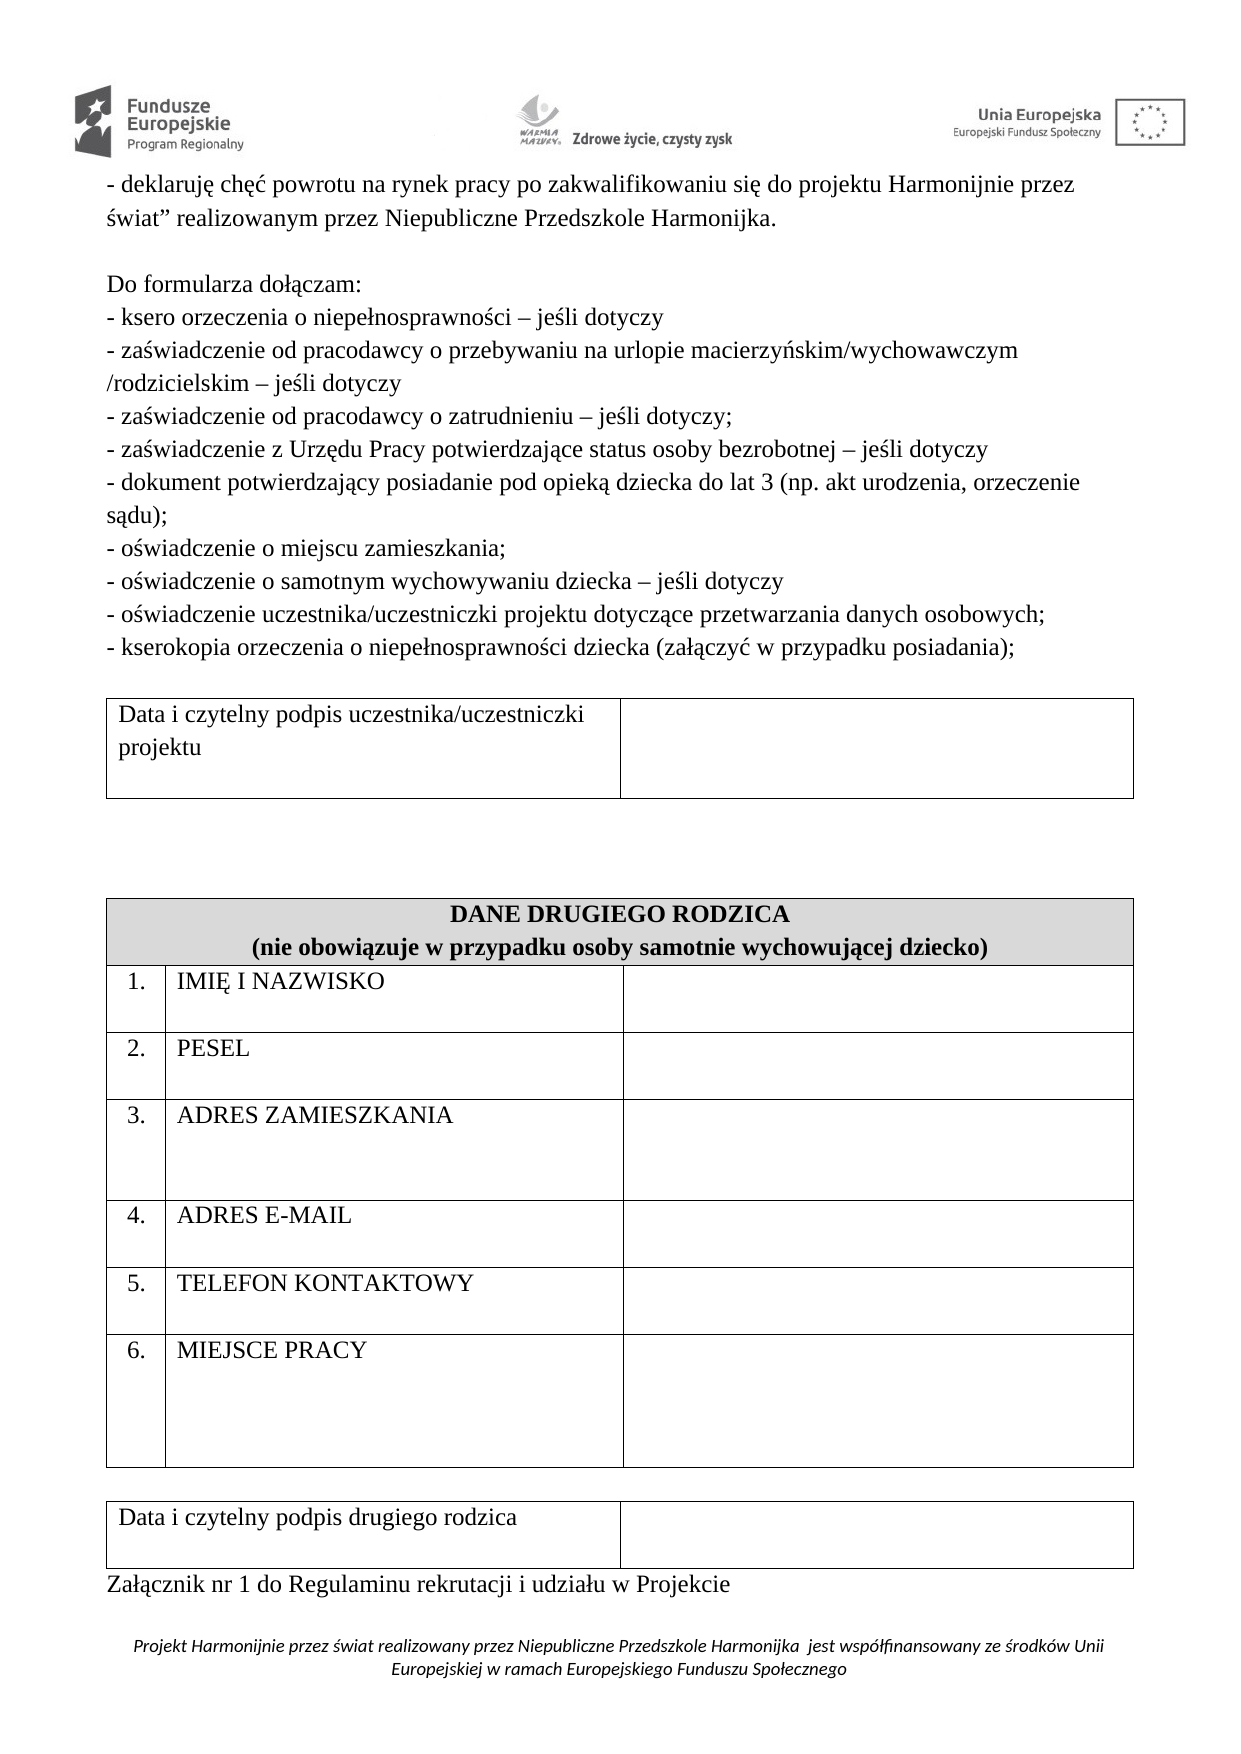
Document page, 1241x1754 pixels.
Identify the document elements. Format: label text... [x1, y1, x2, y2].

text - ksero orzeczenia o niepełnosprawności – jeśli dotyczy [106, 302, 1134, 330]
table_cell 2. [107, 1033, 165, 1099]
table_cell ADRES E-MAIL [166, 1201, 623, 1267]
table_cell ADRES ZAMIESZKANIA [166, 1100, 623, 1199]
table_cell [624, 966, 1133, 1032]
text - oświadczenie o miejscu zamieszkania; [106, 533, 1134, 562]
table_cell 4. [107, 1201, 165, 1267]
table_cell [624, 1100, 1133, 1199]
table_cell [624, 1033, 1133, 1099]
table_header [621, 699, 1133, 798]
text Załącznik nr 1 do Regulaminu rekrutacji i udziału w Projekcie [106, 1569, 1134, 1598]
table_cell 3. [107, 1100, 165, 1199]
table_cell PESEL [166, 1033, 623, 1099]
table_header Data i czytelny podpis uczestnika/uczestniczki projektu [107, 699, 620, 798]
table_cell [624, 1335, 1133, 1467]
table_cell TELEFON KONTAKTOWY [166, 1268, 623, 1334]
table_header DANE DRUGIEGO RODZICA (nie obowiązuje w przypadku osoby samotnie wychowującej dziecko) [107, 899, 1133, 965]
table_cell 6. [107, 1335, 165, 1467]
picture [66, 73, 1192, 166]
table_cell 5. [107, 1268, 165, 1334]
table_cell [624, 1268, 1133, 1334]
text Do formularza dołączam: [106, 269, 1134, 297]
text - zaświadczenie z Urzędu Pracy potwierdzające status osoby bezrobotnej – jeśli dotyczy [106, 434, 1134, 462]
text - dokument potwierdzający posiadanie pod opieką dziecka do lat 3 (np. akt urodzenia, orzeczenie sądu); [106, 467, 1134, 528]
table_header [621, 1502, 1133, 1568]
text - oświadczenie o samotnym wychowywaniu dziecka – jeśli dotyczy [106, 566, 1134, 594]
text - zaświadczenie od pracodawcy o zatrudnieniu – jeśli dotyczy; [106, 401, 1134, 429]
table_cell 1. [107, 966, 165, 1032]
text - oświadczenie uczestnika/uczestniczki projektu dotyczące przetwarzania danych osobowych; [106, 599, 1134, 628]
table_cell [624, 1201, 1133, 1267]
table_cell MIEJSCE PRACY [166, 1335, 623, 1467]
text - zaświadczenie od pracodawcy o przebywaniu na urlopie macierzyńskim/wychowawczym /rodzicielskim – jeśli dotyczy [106, 335, 1134, 396]
text - deklaruję chęć powrotu na rynek pracy po zakwalifikowaniu się do projektu Harmonijnie przez świat” realizowanym przez Niepubliczne Przedszkole Harmonijka. [106, 103, 1134, 231]
text - kserokopia orzeczenia o niepełnosprawności dziecka (załączyć w przypadku posiadania); [106, 632, 1134, 661]
table_header Data i czytelny podpis drugiego rodzica [107, 1502, 620, 1568]
table_cell IMIĘ I NAZWISKO [166, 966, 623, 1032]
